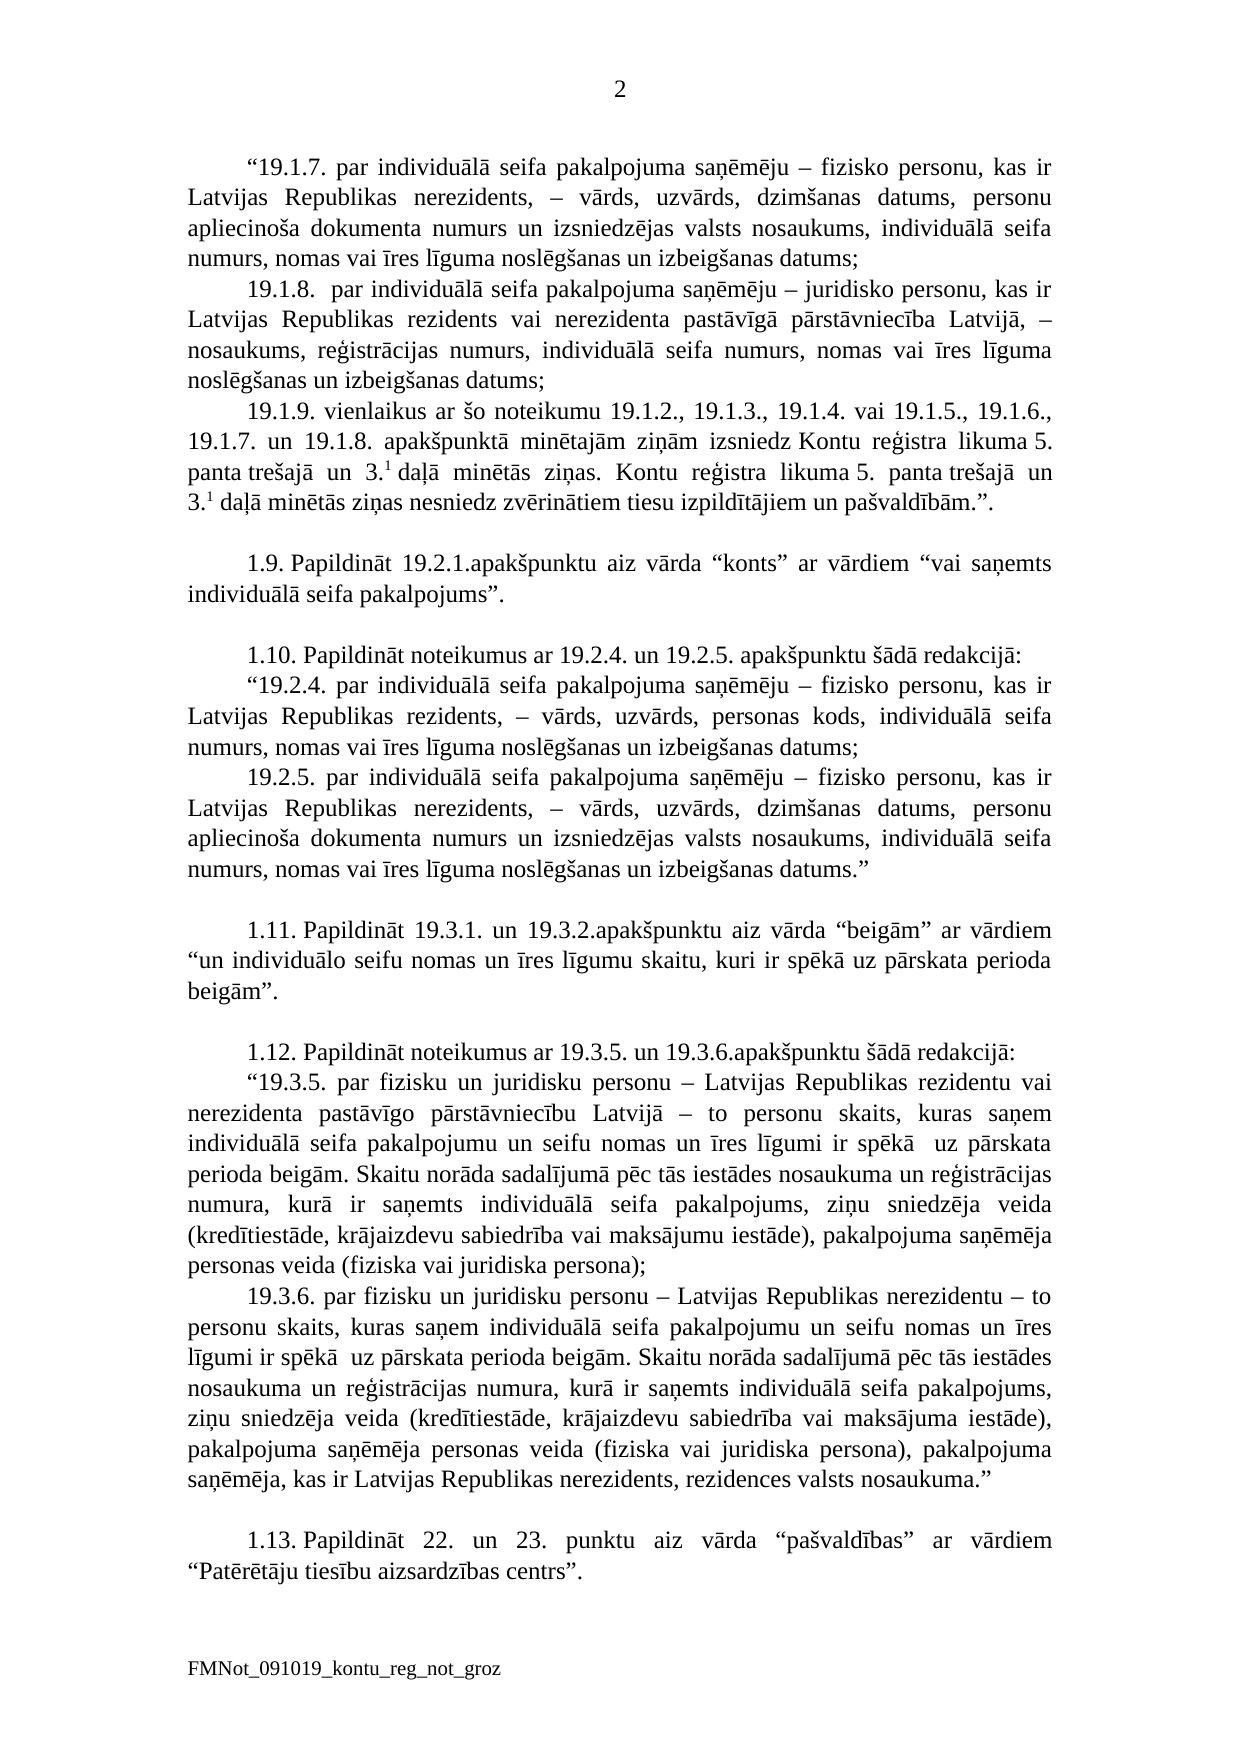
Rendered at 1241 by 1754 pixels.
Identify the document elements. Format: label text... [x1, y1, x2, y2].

text 1.11. Papildināt 19.3.1. un 19.3.2.apakšpunktu aiz vārda “beigām” ar vārdiem “un individuālo seifu nomas un īres līgumu skaitu, kuri ir spēkā uz pārskata perioda beigām”. [187, 913, 1053, 1004]
text 1.10. Papildināt noteikumus ar 19.2.4. un 19.2.5. apakšpunktu šādā redakcijā: [187, 638, 1053, 669]
text 19.1.9. vienlaikus ar šo noteikumu 19.1.2., 19.1.3., 19.1.4. vai 19.1.5., 19.1.6., 19.1.7. un 19.1.8. apakšpunktā minētajām ziņām izsniedz Kontu reģistra likuma 5. panta trešajā un 3.1 daļā minētās ziņas. Kontu reģistra likuma 5. panta trešajā un 3.1 daļā minētās ziņas nesniedz zvērinātiem tiesu izpildītājiem un pašvaldībām.”. [187, 394, 1053, 516]
text “19.2.4. par individuālā seifa pakalpojuma saņēmēju – fizisko personu, kas ir Latvijas Republikas rezidents, – vārds, uzvārds, personas kods, individuālā seifa numurs, nomas vai īres līguma noslēgšanas un izbeigšanas datums; [187, 669, 1053, 760]
text 1.13. Papildināt 22. un 23. punktu aiz vārda “pašvaldības” ar vārdiem “Patērētāju tiesību aizsardzības centrs”. [187, 1523, 1053, 1584]
text 1.9. Papildināt 19.2.1.apakšpunktu aiz vārda “konts” ar vārdiem “vai saņemts individuālā seifa pakalpojums”. [187, 547, 1053, 608]
text “19.3.5. par fizisku un juridisku personu – Latvijas Republikas rezidentu vai nerezidenta pastāvīgo pārstāvniecību Latvijā – to personu skaits, kuras saņem individuālā seifa pakalpojumu un seifu nomas un īres līgumi ir spēkā uz pārskata perioda beigām. Skaitu norāda sadalījumā pēc tās iestādes nosaukuma un reģistrācijas numura, kurā ir saņemts individuālā seifa pakalpojums, ziņu sniedzēja veida (kredītiestāde, krājaizdevu sabiedrība vai maksājumu iestāde), pakalpojuma saņēmēja personas veida (fiziska vai juridiska persona); [187, 1066, 1053, 1279]
text 19.3.6. par fizisku un juridisku personu – Latvijas Republikas nerezidentu – to personu skaits, kuras saņem individuālā seifa pakalpojumu un seifu nomas un īres līgumi ir spēkā uz pārskata perioda beigām. Skaitu norāda sadalījumā pēc tās iestādes nosaukuma un reģistrācijas numura, kurā ir saņemts individuālā seifa pakalpojums, ziņu sniedzēja veida (kredītiestāde, krājaizdevu sabiedrība vai maksājuma iestāde), pakalpojuma saņēmēja personas veida (fiziska vai juridiska persona), pakalpojuma saņēmēja, kas ir Latvijas Republikas nerezidents, rezidences valsts nosaukuma.” [187, 1279, 1053, 1493]
text 19.1.8. par individuālā seifa pakalpojuma saņēmēju – juridisko personu, kas ir Latvijas Republikas rezidents vai nerezidenta pastāvīgā pārstāvniecība Latvijā, – nosaukums, reģistrācijas numurs, individuālā seifa numurs, nomas vai īres līguma noslēgšanas un izbeigšanas datums; [187, 272, 1053, 394]
text 1.12. Papildināt noteikumus ar 19.3.5. un 19.3.6.apakšpunktu šādā redakcijā: [187, 1035, 1053, 1066]
text “19.1.7. par individuālā seifa pakalpojuma saņēmēju – fizisko personu, kas ir Latvijas Republikas nerezidents, – vārds, uzvārds, dzimšanas datums, personu apliecinoša dokumenta numurs un izsniedzējas valsts nosaukums, individuālā seifa numurs, nomas vai īres līguma noslēgšanas un izbeigšanas datums; [187, 150, 1053, 272]
text 19.2.5. par individuālā seifa pakalpojuma saņēmēju – fizisko personu, kas ir Latvijas Republikas nerezidents, – vārds, uzvārds, dzimšanas datums, personu apliecinoša dokumenta numurs un izsniedzējas valsts nosaukums, individuālā seifa numurs, nomas vai īres līguma noslēgšanas un izbeigšanas datums.” [187, 760, 1053, 882]
